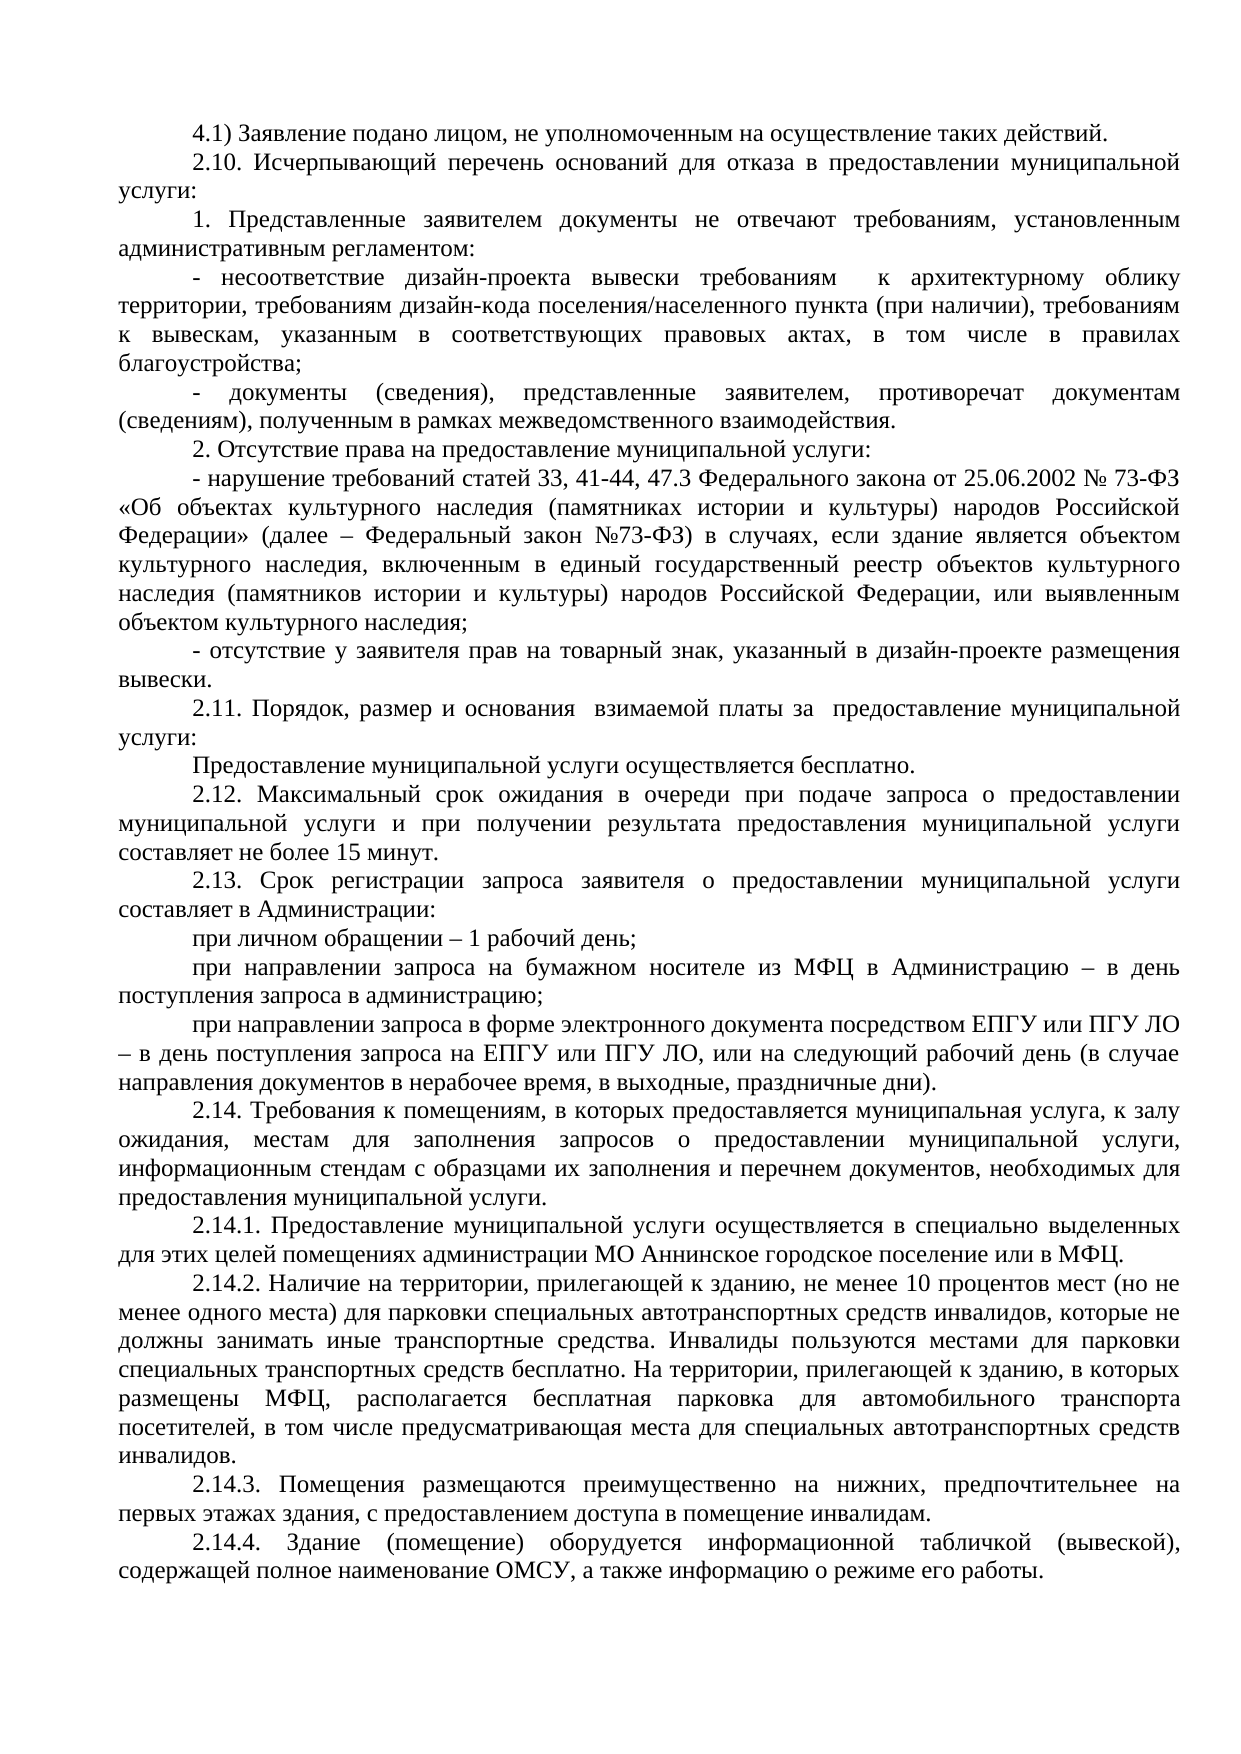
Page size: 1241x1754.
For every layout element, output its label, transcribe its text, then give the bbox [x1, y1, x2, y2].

text - нарушение требований статей 33, 41-44, 47.3 Федерального закона от 25.06.2002 № 73-ФЗ «Об объектах культурного наследия (памятниках истории и культуры) народов Российской Федерации» (далее – Федеральный закон №73-ФЗ) в случаях, если здание является объектом культурного наследия, включенным в единый государственный реестр объектов культурного наследия (памятников истории и культуры) народов Российской Федерации, или выявленным объектом культурного наследия; [118, 463, 1181, 636]
text 2.13. Срок регистрации запроса заявителя о предоставлении муниципальной услуги составляет в Администрации: [118, 866, 1181, 923]
text 2.12. Максимальный срок ожидания в очереди при подаче запроса о предоставлении муниципальной услуги и при получении результата предоставления муниципальной услуги составляет не более 15 минут. [118, 779, 1181, 866]
text - отсутствие у заявителя прав на товарный знак, указанный в дизайн-проекте размещения вывески. [118, 636, 1181, 693]
text 4.1) Заявление подано лицом, не уполномоченным на осуществление таких действий. [192, 118, 1181, 147]
text - несоответствие дизайн-проекта вывески требованиям к архитектурному облику территории, требованиям дизайн-кода поселения/населенного пункта (при наличии), требованиям к вывескам, указанным в соответствующих правовых актах, в том числе в правилах благоустройства; [118, 262, 1181, 377]
text - документы (сведения), представленные заявителем, противоречат документам (сведениям), полученным в рамках межведомственного взаимодействия. [118, 377, 1181, 434]
text 2. Отсутствие права на предоставление муниципальной услуги: [118, 434, 1181, 463]
text при личном обращении – 1 рабочий день; [118, 923, 1181, 952]
text 1. Представленные заявителем документы не отвечают требованиям, установленным административным регламентом: [118, 204, 1181, 262]
text Предоставление муниципальной услуги осуществляется бесплатно. [118, 751, 1181, 779]
text 2.10. Исчерпывающий перечень оснований для отказа в предоставлении муниципальной услуги: [118, 147, 1181, 204]
text 2.14.3. Помещения размещаются преимущественно на нижних, предпочтительнее на первых этажах здания, с предоставлением доступа в помещение инвалидам. [118, 1469, 1181, 1527]
text 2.14. Требования к помещениям, в которых предоставляется муниципальная услуга, к залу ожидания, местам для заполнения запросов о предоставлении муниципальной услуги, информационным стендам с образцами их заполнения и перечнем документов, необходимых для предоставления муниципальной услуги. [118, 1096, 1181, 1211]
text 2.14.1. Предоставление муниципальной услуги осуществляется в специально выделенных для этих целей помещениях администрации МО Аннинское городское поселение или в МФЦ. [118, 1211, 1181, 1268]
text 2.14.2. Наличие на территории, прилегающей к зданию, не менее 10 процентов мест (но не менее одного места) для парковки специальных автотранспортных средств инвалидов, которые не должны занимать иные транспортные средства. Инвалиды пользуются местами для парковки специальных транспортных средств бесплатно. На территории, прилегающей к зданию, в которых размещены МФЦ, располагается бесплатная парковка для автомобильного транспорта посетителей, в том числе предусматривающая места для специальных автотранспортных средств инвалидов. [118, 1268, 1181, 1469]
text при направлении запроса на бумажном носителе из МФЦ в Администрацию – в день поступления запроса в администрацию; [118, 952, 1181, 1009]
text 2.14.4. Здание (помещение) оборудуется информационной табличкой (вывеской), содержащей полное наименование ОМСУ, а также информацию о режиме его работы. [118, 1527, 1181, 1584]
text 2.11. Порядок, размер и основания взимаемой платы за предоставление муниципальной услуги: [118, 693, 1181, 751]
text при направлении запроса в форме электронного документа посредством ЕПГУ или ПГУ ЛО – в день поступления запроса на ЕПГУ или ПГУ ЛО, или на следующий рабочий день (в случае направления документов в нерабочее время, в выходные, праздничные дни). [118, 1009, 1181, 1096]
